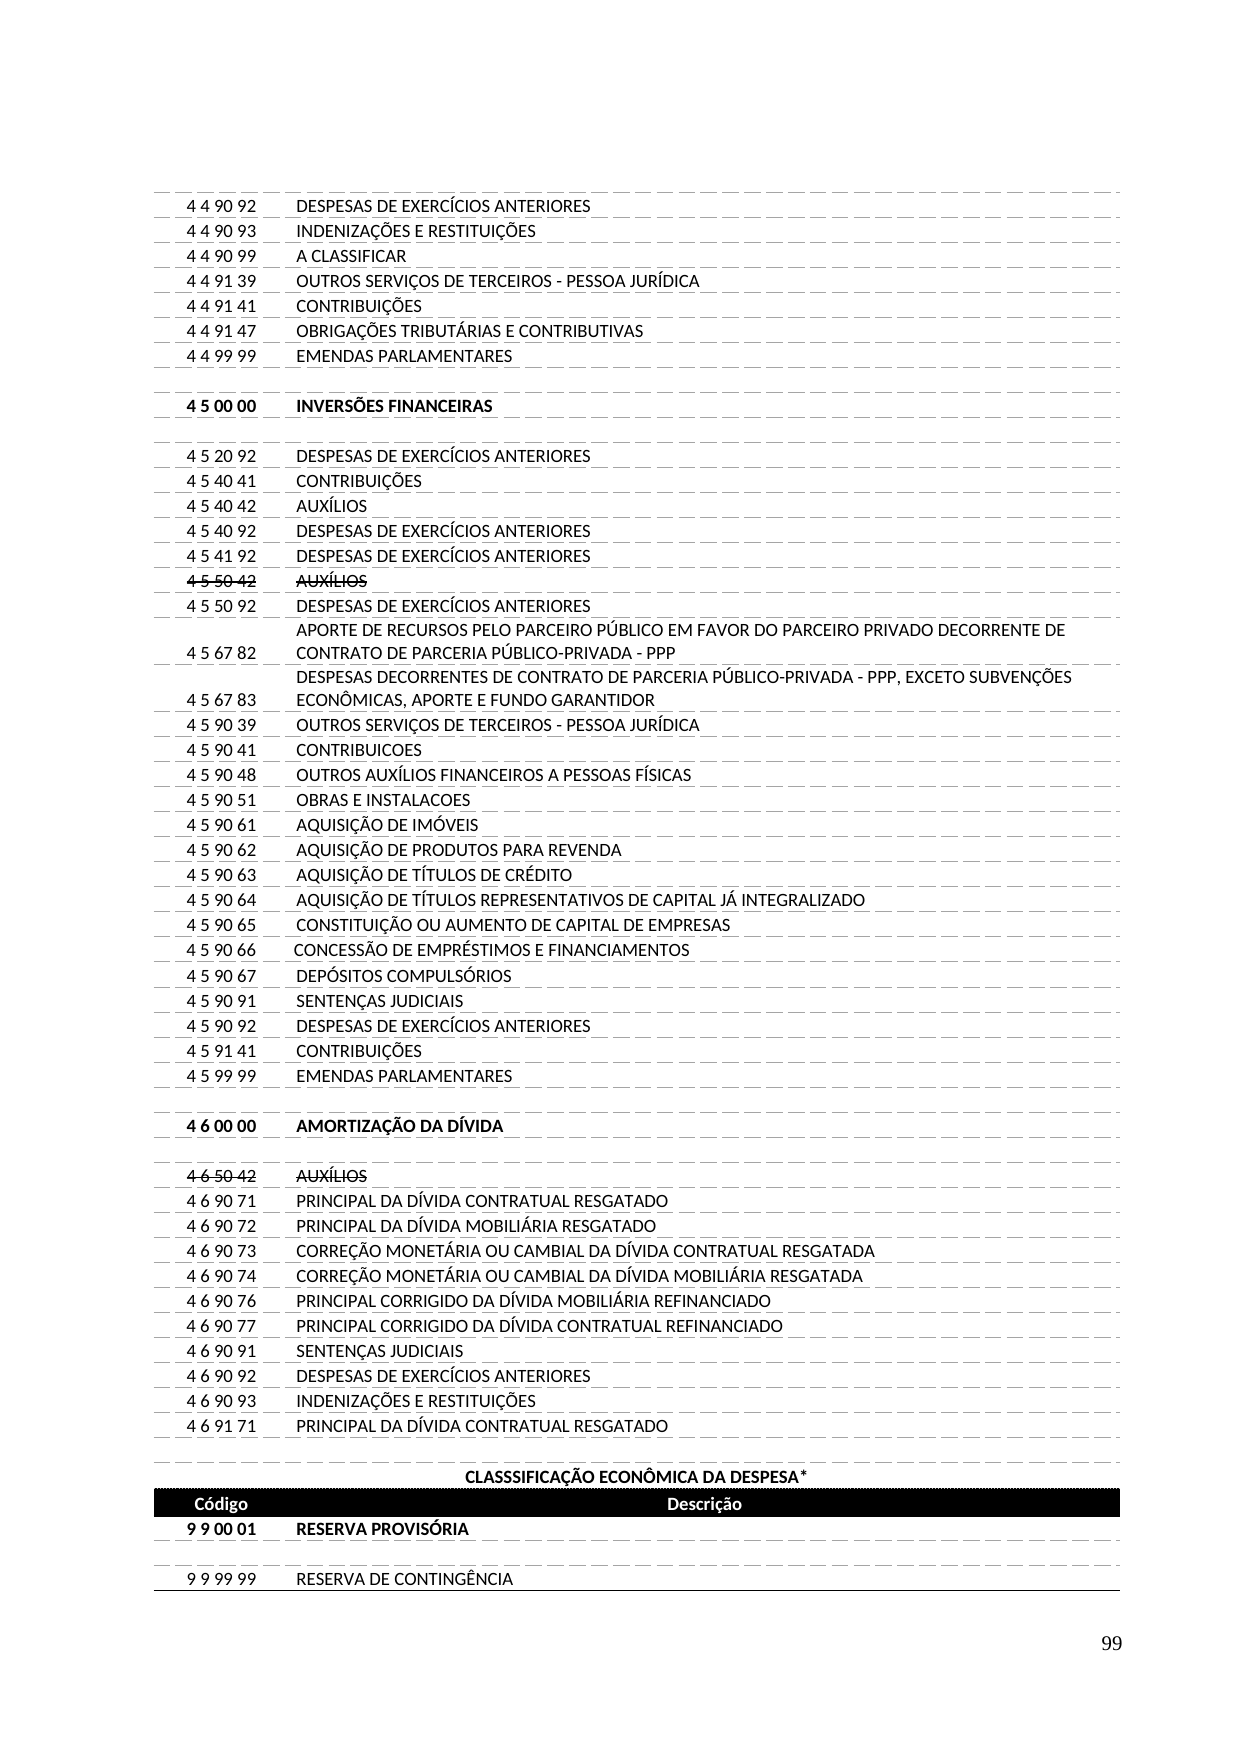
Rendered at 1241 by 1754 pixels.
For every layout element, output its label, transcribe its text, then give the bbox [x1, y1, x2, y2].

table_cell CONTRIBUIÇÕES [289, 1037, 1120, 1062]
table_cell DESPESAS DE EXERCÍCIOS ANTERIORES [289, 542, 1120, 567]
table_cell 4 4 91 47 [154, 317, 289, 342]
table_cell 4 5 90 39 [154, 711, 289, 736]
table_cell 4 5 90 64 [154, 886, 289, 911]
table_cell EMENDAS PARLAMENTARES [289, 342, 1120, 367]
table_cell 4 5 90 91 [154, 987, 289, 1012]
table_cell 4 5 90 92 [154, 1012, 289, 1037]
table_cell 4 6 00 00 [154, 1112, 289, 1137]
table_cell OBRIGAÇÕES TRIBUTÁRIAS E CONTRIBUTIVAS [289, 317, 1120, 342]
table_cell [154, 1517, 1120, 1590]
table_cell INDENIZAÇÕES E RESTITUIÇÕES [289, 217, 1120, 242]
table_cell 4 4 90 99 [154, 242, 289, 267]
table_cell INVERSÕES FINANCEIRAS [289, 392, 1120, 417]
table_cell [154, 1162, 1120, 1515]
table_cell DESPESAS DE EXERCÍCIOS ANTERIORES [289, 1012, 1120, 1037]
table_cell AQUISIÇÃO DE TÍTULOS DE CRÉDITO [289, 861, 1120, 886]
table_cell [154, 417, 289, 442]
table_cell OUTROS SERVIÇOS DE TERCEIROS - PESSOA JURÍDICA [289, 267, 1120, 292]
table_cell 4 4 91 39 [154, 267, 289, 292]
table_cell AUXÍLIOS [289, 567, 1120, 592]
table_cell 4 5 90 62 [154, 836, 289, 861]
table_cell 4 5 90 63 [154, 861, 289, 886]
table_cell EMENDAS PARLAMENTARES [289, 1062, 1120, 1087]
table_cell DESPESAS DE EXERCÍCIOS ANTERIORES [289, 592, 1120, 617]
table_cell 4 5 40 92 [154, 517, 289, 542]
table_cell 4 5 50 42 [154, 567, 289, 592]
table_cell [154, 1087, 289, 1112]
table_cell CONTRIBUICOES [289, 736, 1120, 761]
table_cell [154, 1137, 289, 1162]
table_cell 4 5 50 92 [154, 592, 289, 617]
table_cell 4 5 41 92 [154, 542, 289, 567]
table_cell APORTE DE RECURSOS PELO PARCEIRO PÚBLICO EM FAVOR DO PARCEIRO PRIVADO DECORRENTE DE CONTRATO DE PARCERIA PÚBLICO-PRIVADA - PPP [289, 617, 1120, 664]
table_cell AQUISIÇÃO DE PRODUTOS PARA REVENDA [289, 836, 1120, 861]
table_cell 4 5 90 41 [154, 736, 289, 761]
table_cell DESPESAS DE EXERCÍCIOS ANTERIORES [289, 442, 1120, 467]
table_cell 4 5 40 41 [154, 467, 289, 492]
table_cell DESPESAS DECORRENTES DE CONTRATO DE PARCERIA PÚBLICO-PRIVADA - PPP, EXCETO SUBVENÇÕES ECONÔMICAS, APORTE E FUNDO GARANTIDOR [289, 664, 1120, 711]
table_cell DEPÓSITOS COMPULSÓRIOS [289, 961, 1120, 987]
table_cell 4 5 90 65 [154, 911, 289, 936]
table_cell DESPESAS DE EXERCÍCIOS ANTERIORES [289, 517, 1120, 542]
table_cell [154, 367, 289, 392]
table_cell 4 5 90 67 [154, 961, 289, 987]
table_cell 4 5 91 41 [154, 1037, 289, 1062]
table_cell OBRAS E INSTALACOES [289, 786, 1120, 811]
table_cell OUTROS AUXÍLIOS FINANCEIROS A PESSOAS FÍSICAS [289, 761, 1120, 786]
table_cell CONSTITUIÇÃO OU AUMENTO DE CAPITAL DE EMPRESAS [289, 911, 1120, 936]
table_cell 4 4 99 99 [154, 342, 289, 367]
table_cell 4 5 90 51 [154, 786, 289, 811]
table_cell [289, 1137, 1120, 1162]
table_cell CONTRIBUIÇÕES [289, 467, 1120, 492]
table_cell A CLASSIFICAR [289, 242, 1120, 267]
table_cell AQUISIÇÃO DE IMÓVEIS [289, 811, 1120, 836]
table_cell 4 5 90 61 [154, 811, 289, 836]
table_cell 4 4 91 41 [154, 292, 289, 317]
table_cell 4 5 00 00 [154, 392, 289, 417]
table_cell [289, 367, 1120, 392]
table_cell 4 5 67 83 [154, 664, 289, 711]
table_cell 4 4 90 92 [154, 192, 289, 217]
table_cell 4 5 90 66 CONCESSÃO DE EMPRÉSTIMOS E FINANCIAMENTOS [154, 936, 1120, 961]
table_cell 4 5 90 48 [154, 761, 289, 786]
table_cell CONTRIBUIÇÕES [289, 292, 1120, 317]
table_cell 4 5 99 99 [154, 1062, 289, 1087]
table_cell DESPESAS DE EXERCÍCIOS ANTERIORES [289, 192, 1120, 217]
table_cell AMORTIZAÇÃO DA DÍVIDA [289, 1112, 1120, 1137]
table_cell AUXÍLIOS [289, 492, 1120, 517]
table_cell 4 5 40 42 [154, 492, 289, 517]
table_cell 4 4 90 93 [154, 217, 289, 242]
table_cell 4 5 20 92 [154, 442, 289, 467]
table_cell AQUISIÇÃO DE TÍTULOS REPRESENTATIVOS DE CAPITAL JÁ INTEGRALIZADO [289, 886, 1120, 911]
table_cell SENTENÇAS JUDICIAIS [289, 987, 1120, 1012]
table_cell 4 5 67 82 [154, 617, 289, 664]
table_cell [289, 417, 1120, 442]
table_cell [289, 1087, 1120, 1112]
table_cell OUTROS SERVIÇOS DE TERCEIROS - PESSOA JURÍDICA [289, 711, 1120, 736]
